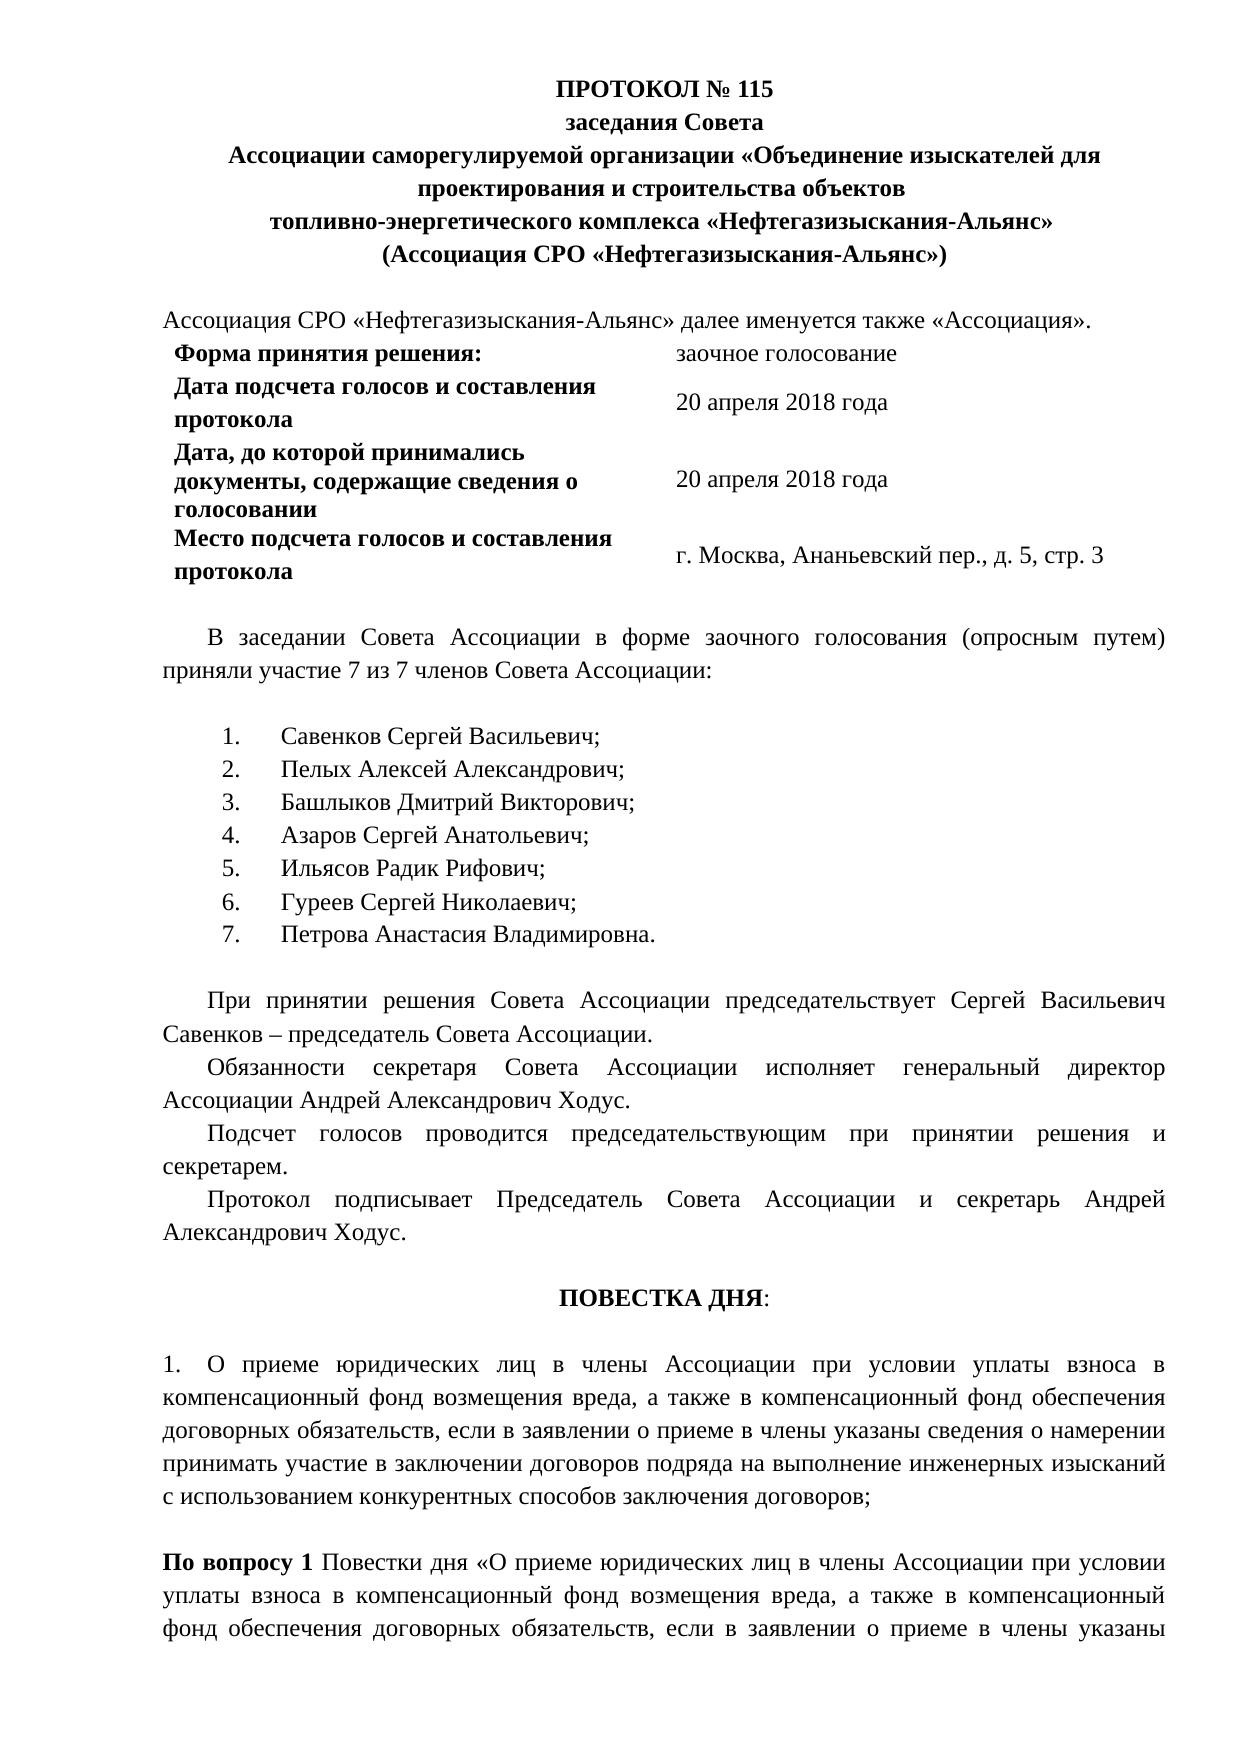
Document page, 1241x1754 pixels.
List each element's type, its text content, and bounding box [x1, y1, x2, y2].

list Ильясов Радик Рифович; [222, 853, 1166, 882]
list Азаров Сергей Анатольевич; [222, 821, 1166, 849]
list О приеме юридических лиц в члены Ассоциации при условии уплаты взноса в компенсационный фонд возмещения вреда, а также в компенсационный фонд обеспечения договорных обязательств, если в заявлении о приеме в члены указаны сведения о намерении принимать участие в заключении договоров подряда на выполнение инженерных изысканий с использованием конкурентных способов заключения договоров; [162, 1349, 1166, 1510]
text ПОВЕСТКА ДНЯ: [162, 1283, 1166, 1312]
table_cell Дата, до которой принимались документы, содержащие сведения о голосовании [163, 437, 664, 523]
list Пелых Алексей Александрович; [222, 754, 1166, 783]
list Петрова Анастасия Владимировна. [222, 919, 1166, 948]
text При принятии решения Совета Ассоциации председательствует Сергей Васильевич Савенков – председатель Совета Ассоциации. [162, 986, 1166, 1047]
text Подсчет голосов проводится председательствующим при принятии решения и секретарем. [162, 1118, 1166, 1179]
table_cell Место подсчета голосов и составления протокола [163, 523, 664, 589]
list Савенков Сергей Васильевич; [222, 721, 1166, 750]
table_header заочное голосование [665, 338, 1196, 371]
list Башлыков Дмитрий Викторович; [222, 787, 1166, 816]
text заседания Совета [162, 107, 1166, 136]
table_cell 20 апреля 2018 года [665, 371, 1196, 437]
list Гуреев Сергей Николаевич; [222, 887, 1166, 915]
table_cell 20 апреля 2018 года [665, 437, 1196, 523]
subtitle Протокол № 115 [162, 74, 1166, 103]
table_header Форма принятия решения: [163, 338, 664, 371]
text Ассоциация СРО «Нефтегазизыскания-Альянс» далее именуется также «Ассоциация». [162, 305, 1166, 334]
text Обязанности секретаря Совета Ассоциации исполняет генеральный директор Ассоциации Андрей Александрович Ходус. [162, 1052, 1166, 1113]
table_cell г. Москва, Ананьевский пер., д. 5, стр. 3 [665, 523, 1196, 589]
text Ассоциации саморегулируемой организации «Объединение изыскателей для проектирования и строительства объектов топливно-энергетического комплекса «Нефтегазизыскания-Альянс» (Ассоциация СРО «Нефтегазизыскания-Альянс») [162, 140, 1166, 268]
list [162, 1547, 1166, 1642]
table_cell Дата подсчета голосов и составления протокола [163, 371, 664, 437]
text Протокол подписывает Председатель Совета Ассоциации и секретарь Андрей Александрович Ходус. [162, 1184, 1166, 1246]
text В заседании Совета Ассоциации в форме заочного голосования (опросным путем) приняли участие 7 из 7 членов Совета Ассоциации: [162, 622, 1166, 684]
